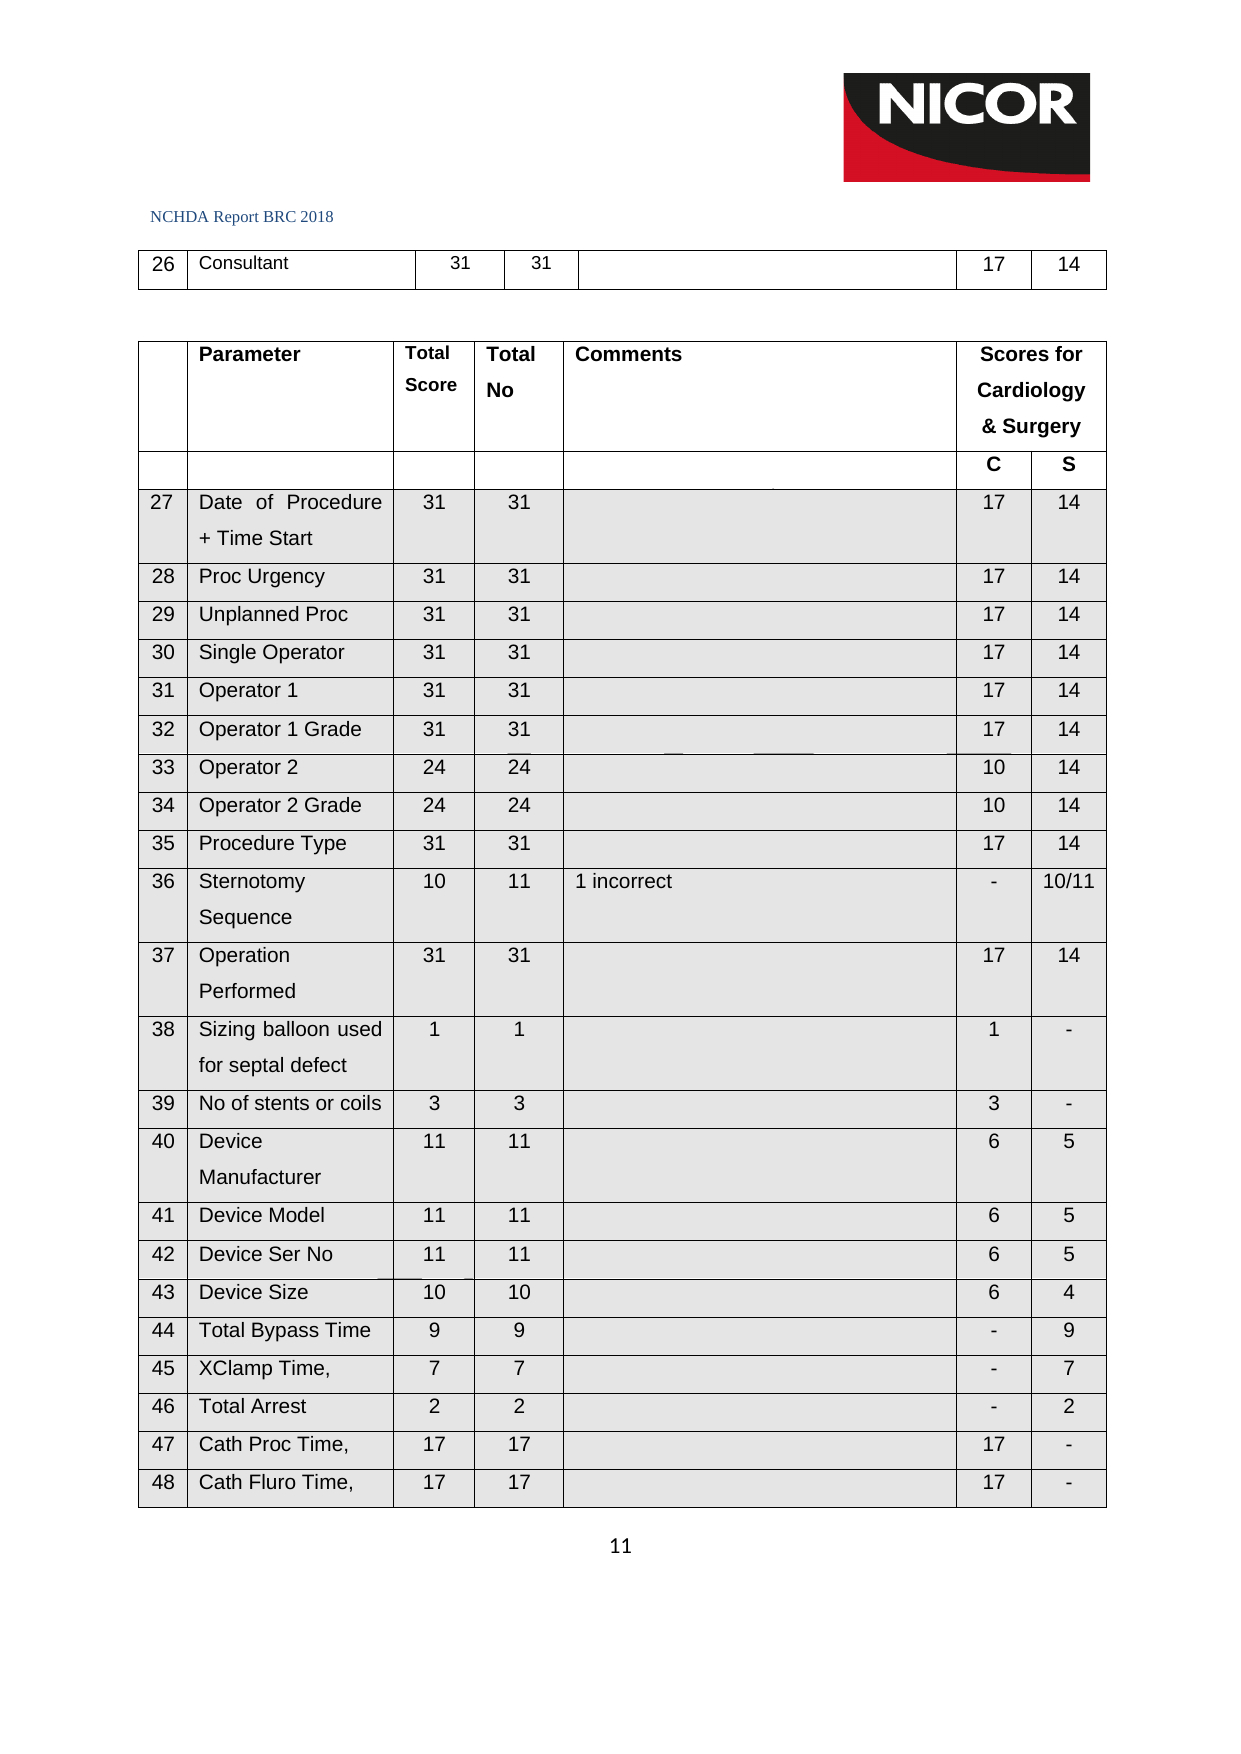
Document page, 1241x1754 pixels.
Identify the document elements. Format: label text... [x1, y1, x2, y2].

table_cell 38 [139, 1017, 187, 1090]
table_cell 41 [139, 1203, 187, 1240]
table_cell S [1032, 452, 1106, 489]
table_cell 32 [139, 716, 187, 753]
table_cell 31 [394, 490, 474, 563]
table_cell [564, 1356, 956, 1393]
table_cell [139, 452, 187, 489]
table_cell 27 [139, 490, 187, 563]
table_cell 31 [394, 678, 474, 715]
table_cell [475, 452, 563, 489]
table_cell 1 incorrect [564, 869, 956, 942]
table_cell Date of Procedure + Time Start [188, 490, 393, 563]
table_cell - [1032, 1470, 1106, 1507]
table_cell 10 [475, 1280, 563, 1317]
table_cell - [1032, 1091, 1106, 1128]
table_cell [564, 1091, 956, 1128]
table_cell 6 [957, 1129, 1031, 1202]
table_cell 39 [139, 1091, 187, 1128]
table_cell Operator 2 [188, 755, 393, 792]
table_cell 10 [394, 1280, 474, 1317]
table_cell 4 [1032, 1280, 1106, 1317]
table_cell [564, 1017, 956, 1090]
table_cell Total Arrest [188, 1394, 393, 1431]
table_cell 31 [416, 251, 504, 288]
table_cell [188, 452, 393, 489]
table_cell Device Size [188, 1280, 393, 1317]
table_cell - [957, 869, 1031, 942]
table_cell 11 [475, 869, 563, 942]
table_cell [564, 602, 956, 639]
table_cell 6 [957, 1203, 1031, 1240]
table_cell 31 [475, 640, 563, 677]
table_cell 17 [957, 831, 1031, 868]
table_header Scores for Cardiology & Surgery [957, 342, 1106, 451]
table_cell 31 [475, 831, 563, 868]
table_cell 11 [475, 1203, 563, 1240]
table_header Total Score [394, 342, 474, 451]
table_cell 34 [139, 793, 187, 830]
table_cell Single Operator [188, 640, 393, 677]
table_cell 3 [394, 1091, 474, 1128]
table_cell 17 [957, 602, 1031, 639]
table_cell XClamp Time, [188, 1356, 393, 1393]
table_cell Cath Fluro Time, [188, 1470, 393, 1507]
table_cell [564, 1432, 956, 1469]
table_cell 5 [1032, 1203, 1106, 1240]
table_cell 14 [1032, 943, 1106, 1016]
table_cell 37 [139, 943, 187, 1016]
table_cell 46 [139, 1394, 187, 1431]
table_cell 2 [475, 1394, 563, 1431]
table_cell [394, 452, 474, 489]
table_cell [564, 943, 956, 1016]
table_cell [564, 1470, 956, 1507]
table_cell C [957, 452, 1031, 489]
table_cell 10 [394, 869, 474, 942]
table_cell 17 [957, 1432, 1031, 1469]
table_cell 14 [1032, 564, 1106, 601]
table_cell 11 [394, 1203, 474, 1240]
table_header Parameter [188, 342, 393, 451]
table_cell 5 [1032, 1241, 1106, 1278]
table_cell 10 [957, 755, 1031, 792]
table_cell 7 [475, 1356, 563, 1393]
table_cell 9 [1032, 1318, 1106, 1355]
table_cell 33 [139, 755, 187, 792]
table_cell 7 [1032, 1356, 1106, 1393]
table_cell Operation Performed [188, 943, 393, 1016]
table_cell 17 [957, 251, 1031, 288]
table_cell [564, 1318, 956, 1355]
table_cell 24 [394, 793, 474, 830]
table_cell 14 [1032, 678, 1106, 715]
table_cell 14 [1032, 716, 1106, 753]
table_cell 43 [139, 1280, 187, 1317]
table_cell 31 [394, 831, 474, 868]
table_cell Device Manufacturer [188, 1129, 393, 1202]
table_cell 31 [475, 716, 563, 753]
table_cell 5 [1032, 1129, 1106, 1202]
table_cell 48 [139, 1470, 187, 1507]
table_cell 14 [1032, 490, 1106, 563]
table_cell 9 [475, 1318, 563, 1355]
table_header Total No [475, 342, 563, 451]
table_cell [564, 1394, 956, 1431]
table_cell Sternotomy Sequence [188, 869, 393, 942]
table_cell 31 [475, 678, 563, 715]
table_cell [564, 793, 956, 830]
table_cell [564, 452, 956, 489]
table_cell [564, 490, 956, 563]
table_cell Device Ser No [188, 1241, 393, 1278]
table_cell [564, 1129, 956, 1202]
table_cell 14 [1032, 602, 1106, 639]
table_cell 35 [139, 831, 187, 868]
table_cell 31 [475, 490, 563, 563]
table_cell 2 [394, 1394, 474, 1431]
table_cell Operator 2 Grade [188, 793, 393, 830]
table_cell Proc Urgency [188, 564, 393, 601]
table_cell 1 [475, 1017, 563, 1090]
table_cell Total Bypass Time [188, 1318, 393, 1355]
table_cell 31 [394, 602, 474, 639]
table_cell 17 [475, 1432, 563, 1469]
table_cell [564, 1203, 956, 1240]
table_cell 9 [394, 1318, 474, 1355]
table_cell 30 [139, 640, 187, 677]
table_cell 11 [394, 1241, 474, 1278]
table_cell 11 [394, 1129, 474, 1202]
table_cell 31 [139, 678, 187, 715]
table_cell Consultant [188, 251, 415, 288]
table_cell 11 [475, 1241, 563, 1278]
table_cell 31 [475, 943, 563, 1016]
table_cell [564, 640, 956, 677]
table_cell [564, 755, 956, 792]
table_header Comments [564, 342, 956, 451]
table_cell 17 [957, 716, 1031, 753]
table_cell 24 [475, 793, 563, 830]
table_cell 10/11 [1032, 869, 1106, 942]
table_cell 17 [957, 943, 1031, 1016]
table_cell 14 [1032, 251, 1106, 288]
table_cell 1 [957, 1017, 1031, 1090]
table_cell 17 [957, 640, 1031, 677]
table_cell 31 [475, 602, 563, 639]
table_cell [564, 1241, 956, 1278]
table_cell 1 [394, 1017, 474, 1090]
table_cell 17 [394, 1432, 474, 1469]
table_cell 14 [1032, 793, 1106, 830]
table_cell [564, 678, 956, 715]
picture [843, 73, 1091, 182]
table_header [139, 342, 187, 451]
table_cell 31 [394, 640, 474, 677]
table_cell [564, 716, 956, 753]
table_cell 17 [957, 564, 1031, 601]
table_cell 17 [957, 1470, 1031, 1507]
table_cell 24 [394, 755, 474, 792]
table_cell No of stents or coils [188, 1091, 393, 1128]
table_cell 3 [957, 1091, 1031, 1128]
table_cell Device Model [188, 1203, 393, 1240]
table_cell 31 [394, 943, 474, 1016]
table_cell Operator 1 Grade [188, 716, 393, 753]
table_cell Procedure Type [188, 831, 393, 868]
table_cell 3 [475, 1091, 563, 1128]
table_cell - [1032, 1432, 1106, 1469]
table_cell 31 [394, 716, 474, 753]
table_cell 29 [139, 602, 187, 639]
table_cell Cath Proc Time, [188, 1432, 393, 1469]
table_cell 17 [957, 490, 1031, 563]
table_cell Unplanned Proc [188, 602, 393, 639]
table_cell 45 [139, 1356, 187, 1393]
table_cell 17 [394, 1470, 474, 1507]
table_cell 31 [394, 564, 474, 601]
table_cell - [957, 1394, 1031, 1431]
table_cell [564, 1280, 956, 1317]
table_cell 36 [139, 869, 187, 942]
table_cell Sizing balloon used for septal defect [188, 1017, 393, 1090]
table_cell [579, 251, 956, 288]
table_cell 42 [139, 1241, 187, 1278]
table_cell - [957, 1318, 1031, 1355]
table_cell 31 [475, 564, 563, 601]
table_cell - [1032, 1017, 1106, 1090]
table_cell 11 [475, 1129, 563, 1202]
table_cell 10 [957, 793, 1031, 830]
table_cell 17 [475, 1470, 563, 1507]
table_cell 28 [139, 564, 187, 601]
table_cell 24 [475, 755, 563, 792]
table_cell 14 [1032, 831, 1106, 868]
table_cell [564, 564, 956, 601]
table_cell 31 [505, 251, 578, 288]
table_cell 2 [1032, 1394, 1106, 1431]
table_cell 14 [1032, 755, 1106, 792]
table_cell [564, 831, 956, 868]
table_cell 17 [957, 678, 1031, 715]
table_cell - [957, 1356, 1031, 1393]
table_cell 26 [139, 251, 187, 288]
table_cell 7 [394, 1356, 474, 1393]
table_cell 44 [139, 1318, 187, 1355]
table_cell 6 [957, 1280, 1031, 1317]
table_cell 40 [139, 1129, 187, 1202]
table_cell 14 [1032, 640, 1106, 677]
table_cell 47 [139, 1432, 187, 1469]
table_cell Operator 1 [188, 678, 393, 715]
table_cell 6 [957, 1241, 1031, 1278]
